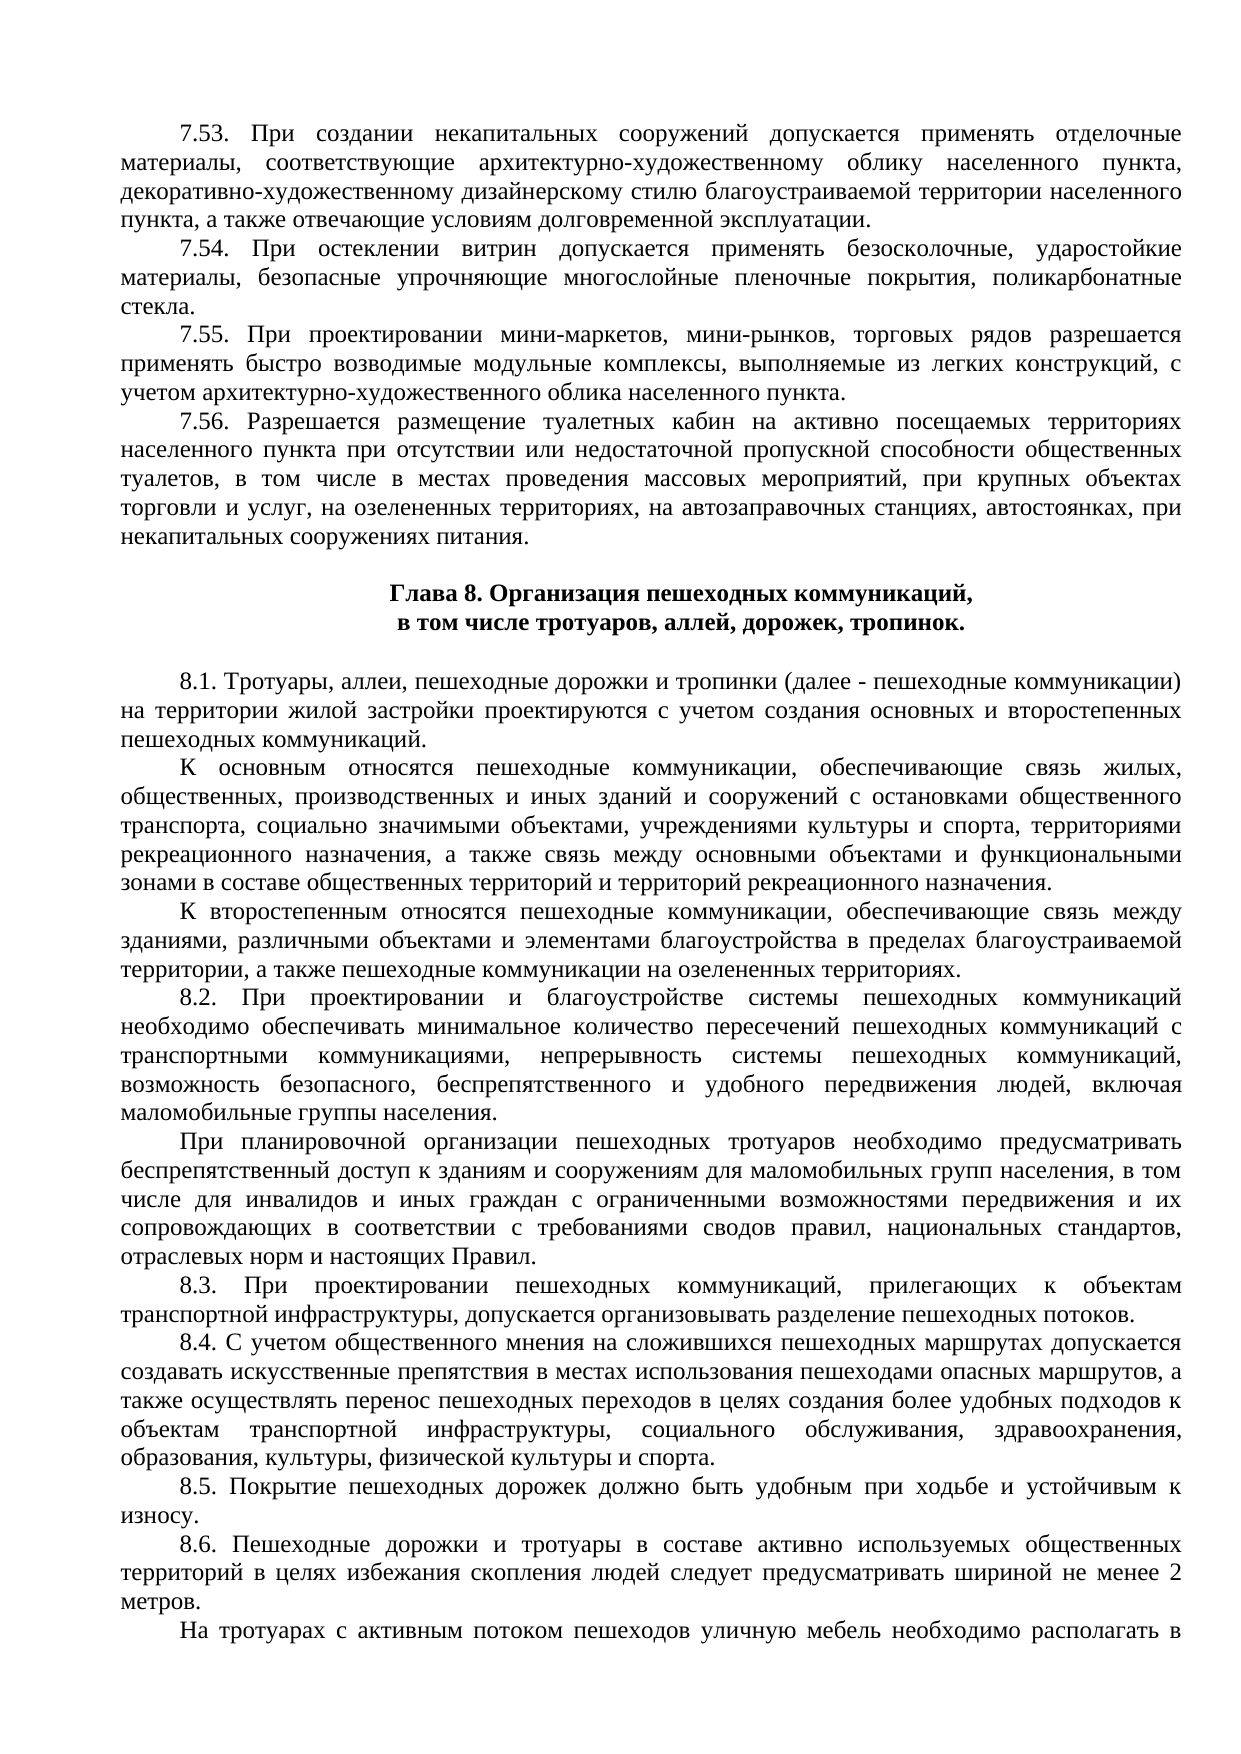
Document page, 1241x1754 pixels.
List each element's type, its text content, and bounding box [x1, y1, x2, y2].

text 7.53. При создании некапитальных сооружений допускается применять отделочные материалы, соответствующие архитектурно-художественному облику населенного пункта, декоративно-художественному дизайнерскому стилю благоустраиваемой территории населенного пункта, а также отвечающие условиям долговременной эксплуатации. [120, 118, 1183, 233]
text 7.54. При остеклении витрин допускается применять безосколочные, ударостойкие материалы, безопасные упрочняющие многослойные пленочные покрытия, поликарбонатные стекла. [120, 233, 1183, 319]
text При планировочной организации пешеходных тротуаров необходимо предусматривать беспрепятственный доступ к зданиям и сооружениям для маломобильных групп населения, в том числе для инвалидов и иных граждан с ограниченными возможностями передвижения и их сопровождающих в соответствии с требованиями сводов правил, национальных стандартов, отраслевых норм и настоящих Правил. [120, 1126, 1183, 1270]
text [120, 1615, 1183, 1644]
text 8.6. Пешеходные дорожки и тротуары в составе активно используемых общественных территорий в целях избежания скопления людей следует предусматривать шириной не менее 2 метров. [120, 1529, 1183, 1615]
text 8.2. При проектировании и благоустройстве системы пешеходных коммуникаций необходимо обеспечивать минимальное количество пересечений пешеходных коммуникаций с транспортными коммуникациями, непрерывность системы пешеходных коммуникаций, возможность безопасного, беспрепятственного и удобного передвижения людей, включая маломобильные группы населения. [120, 982, 1183, 1126]
text 8.4. С учетом общественного мнения на сложившихся пешеходных маршрутах допускается создавать искусственные препятствия в местах использования пешеходами опасных маршрутов, а также осуществлять перенос пешеходных переходов в целях создания более удобных подходов к объектам транспортной инфраструктуры, социального обслуживания, здравоохранения, образования, культуры, физической культуры и спорта. [120, 1327, 1183, 1471]
text Глава 8. Организация пешеходных коммуникаций, [120, 578, 1183, 607]
text 8.3. При проектировании пешеходных коммуникаций, прилегающих к объектам транспортной инфраструктуры, допускается организовывать разделение пешеходных потоков. [120, 1270, 1183, 1327]
text 7.56. Разрешается размещение туалетных кабин на активно посещаемых территориях населенного пункта при отсутствии или недостаточной пропускной способности общественных туалетов, в том числе в местах проведения массовых мероприятий, при крупных объектах торговли и услуг, на озелененных территориях, на автозаправочных станциях, автостоянках, при некапитальных сооружениях питания. [120, 406, 1183, 549]
text К второстепенным относятся пешеходные коммуникации, обеспечивающие связь между зданиями, различными объектами и элементами благоустройства в пределах благоустраиваемой территории, а также пешеходные коммуникации на озелененных территориях. [120, 896, 1183, 982]
text 8.1. Тротуары, аллеи, пешеходные дорожки и тропинки (далее - пешеходные коммуникации) на территории жилой застройки проектируются с учетом создания основных и второстепенных пешеходных коммуникаций. [120, 666, 1183, 752]
text 8.5. Покрытие пешеходных дорожек должно быть удобным при ходьбе и устойчивым к износу. [120, 1471, 1183, 1529]
text 7.55. При проектировании мини-маркетов, мини-рынков, торговых рядов разрешается применять быстро возводимые модульные комплексы, выполняемые из легких конструкций, с учетом архитектурно-художественного облика населенного пункта. [120, 319, 1183, 406]
text К основным относятся пешеходные коммуникации, обеспечивающие связь жилых, общественных, производственных и иных зданий и сооружений с остановками общественного транспорта, социально значимыми объектами, учреждениями культуры и спорта, территориями рекреационного назначения, а также связь между основными объектами и функциональными зонами в составе общественных территорий и территорий рекреационного назначения. [120, 752, 1183, 896]
text в том числе тротуаров, аллей, дорожек, тропинок. [120, 607, 1183, 636]
